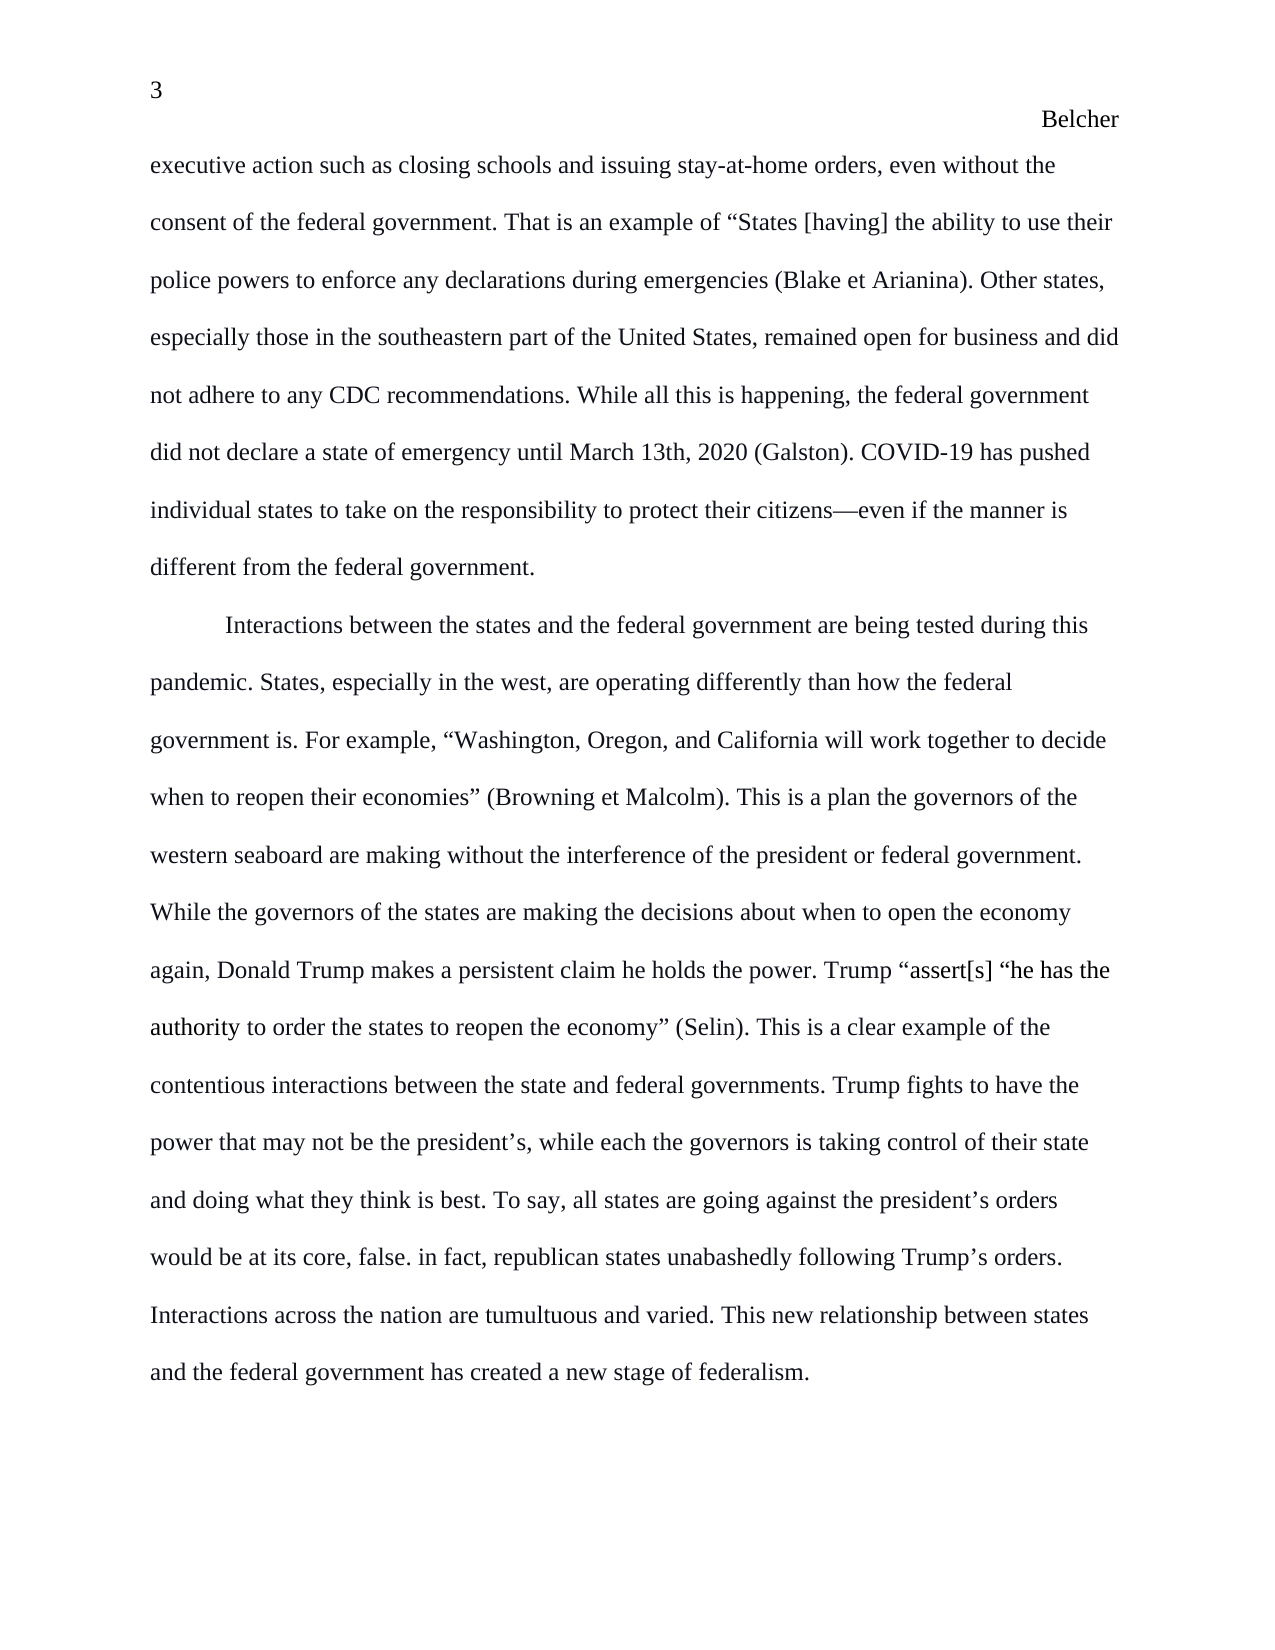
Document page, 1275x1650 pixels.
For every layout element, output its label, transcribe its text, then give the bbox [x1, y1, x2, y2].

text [150, 150, 1125, 581]
text Interactions between the states and the federal government are being tested during this pandemic. States, especially in the west, are operating differently than how the federal government is. For example, “Washington, Oregon, and California will work together to decide when to reopen their economies” (Browning et Malcolm). This is a plan the governors of the western seaboard are making without the interference of the president or federal government. While the governors of the states are making the decisions about when to open the economy again, Donald Trump makes a persistent claim he holds the power. Trump “assert[s] “he has the authority to order the states to reopen the economy” (Selin). This is a clear example of the contentious interactions between the state and federal governments. Trump fights to have the power that may not be the president’s, while each the governors is taking control of their state and doing what they think is best. To say, all states are going against the president’s orders would be at its core, false. in fact, republican states unabashedly following Trump’s orders. Interactions across the nation are tumultuous and varied. This new relationship between states and the federal government has created a new stage of federalism. [150, 610, 1125, 1386]
